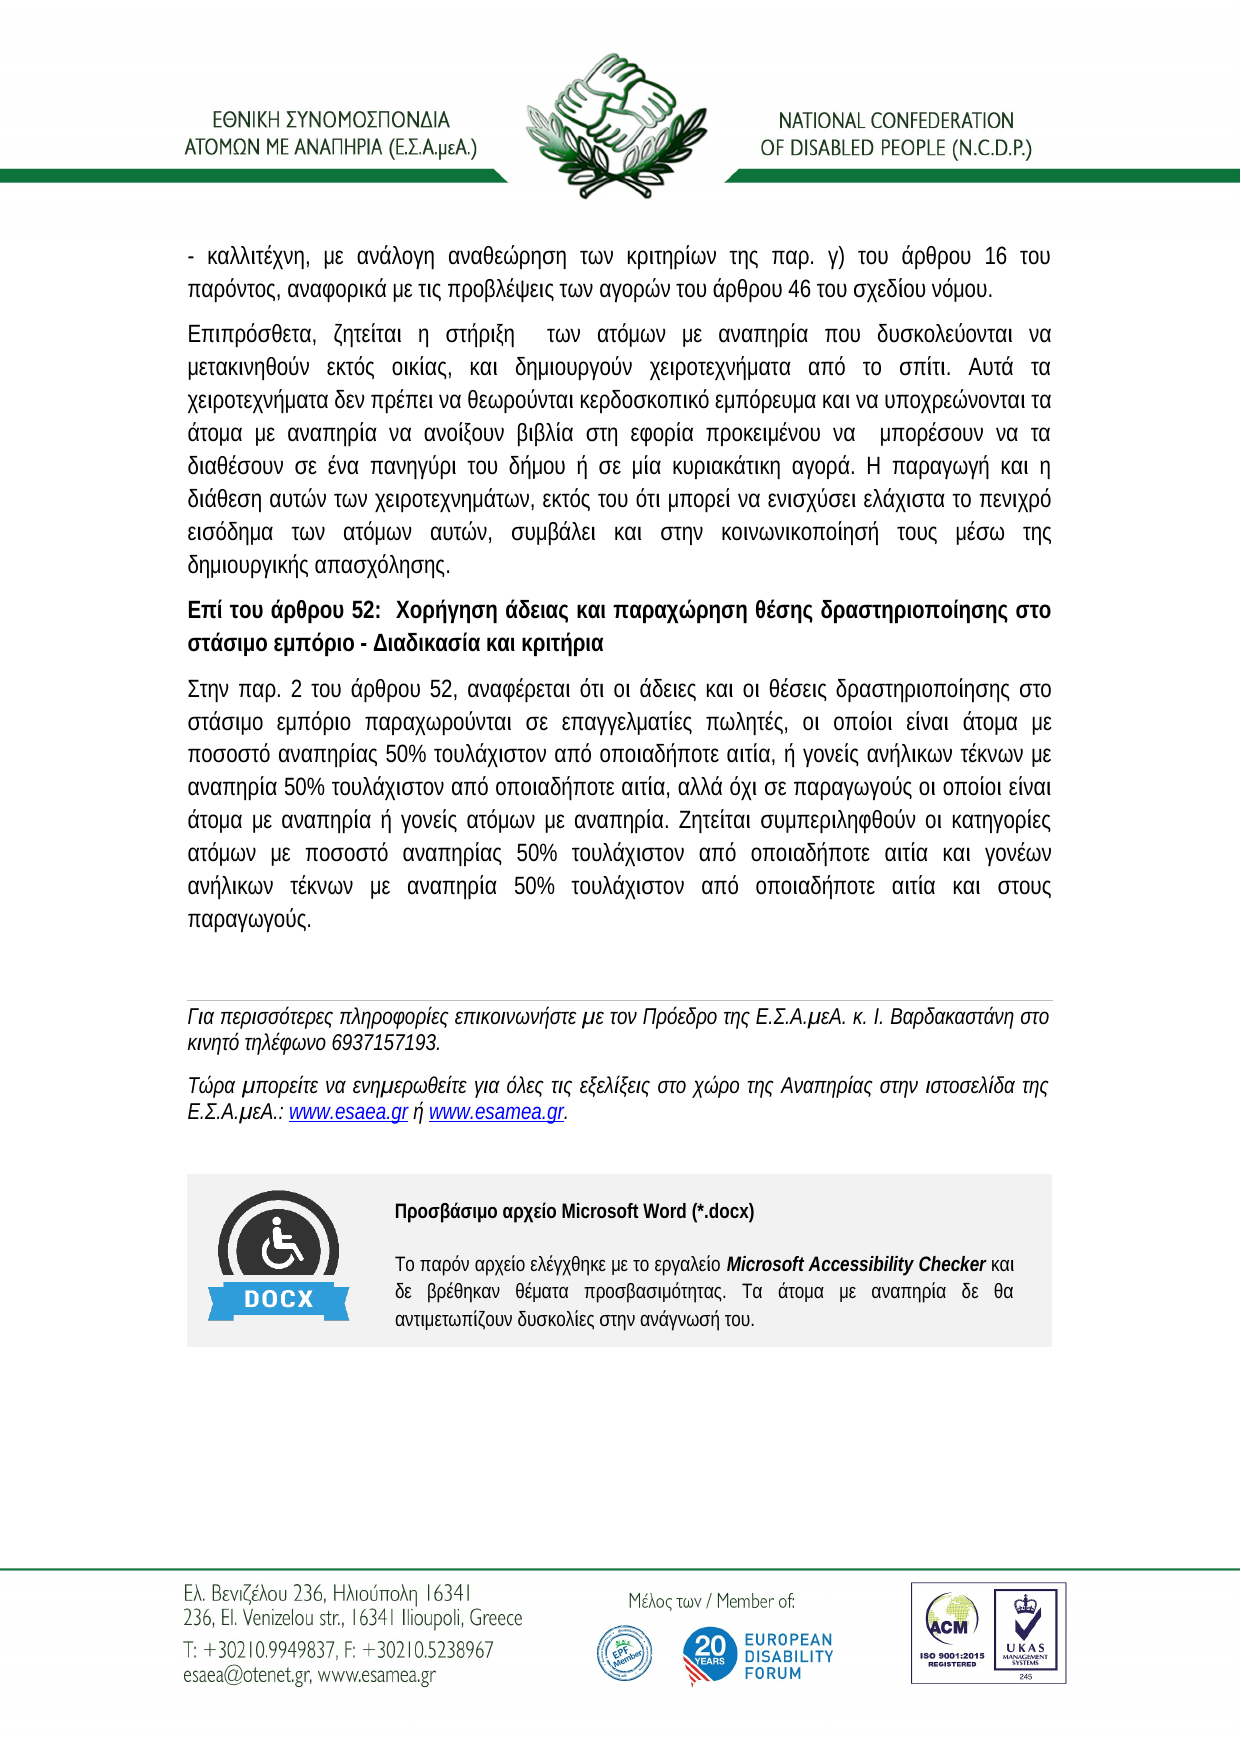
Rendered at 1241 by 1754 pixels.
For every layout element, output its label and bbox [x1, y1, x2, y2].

picture [0, 0, 1240, 237]
picture [0, 1556, 1240, 1738]
picture [203, 1180, 354, 1331]
